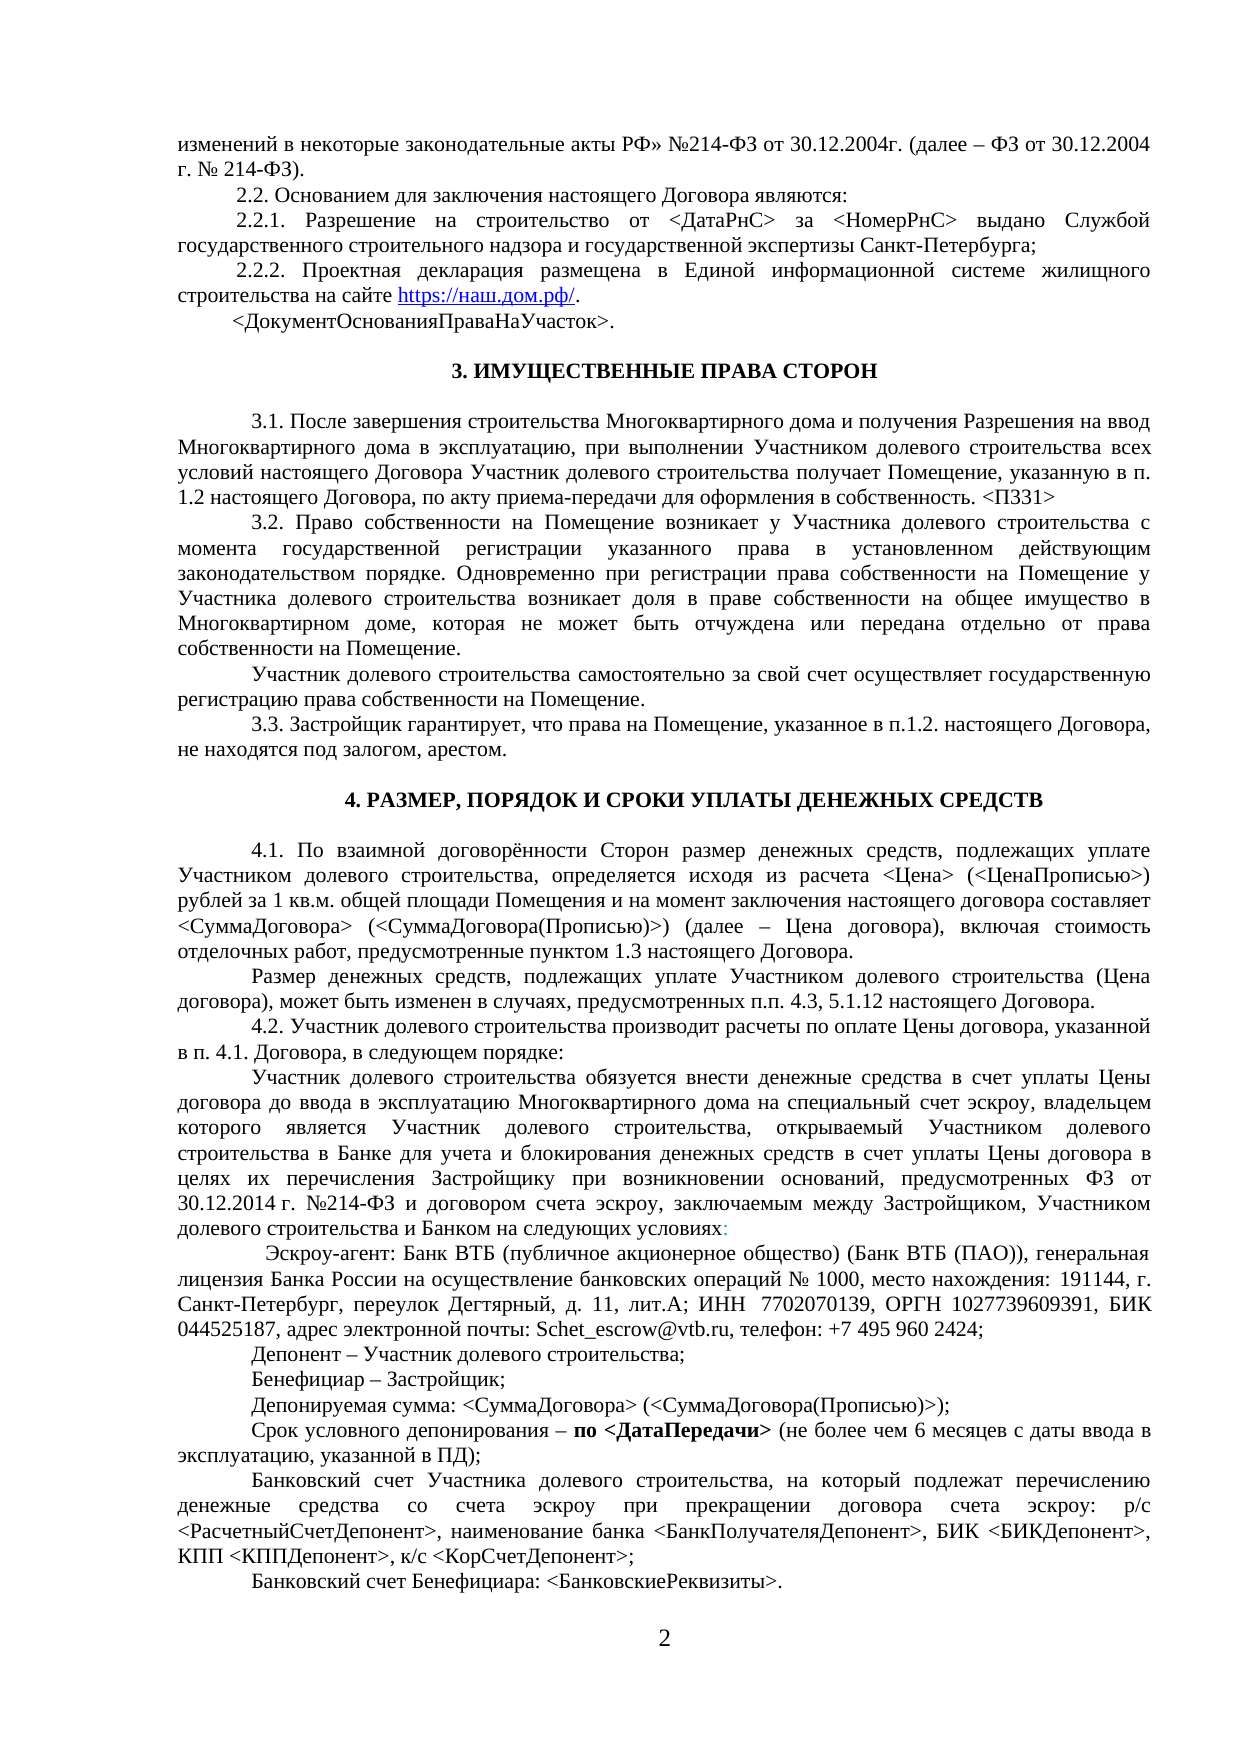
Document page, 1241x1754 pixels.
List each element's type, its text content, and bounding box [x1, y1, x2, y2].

text Депонируемая сумма: <СуммаДоговора> (<СуммаДоговора(Прописью)>); [177, 1392, 1152, 1417]
text Срок условного депонирования – по <ДатаПередачи> (не более чем 6 месяцев с даты ввода в эксплуатацию, указанной в ПД); [177, 1417, 1152, 1467]
text 2.2.2. Проектная декларация размещена в Единой информационной системе жилищного строительства на сайте https://наш.дом.рф/. [177, 257, 1152, 308]
text 3. Имущественные права Сторон [177, 358, 1152, 383]
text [177, 131, 1152, 182]
text 4.1. По взаимной договорённости Сторон размер денежных средств, подлежащих уплате Участником долевого строительства, определяется исходя из расчета <Цена> (<ЦенаПрописью>) рублей за 1 кв.м. общей площади Помещения и на момент заключения настоящего договора составляет <СуммаДоговора> (<СуммаДоговора(Прописью)>) (далее – Цена договора), включая стоимость отделочных работ, предусмотренные пунктом 1.3 настоящего Договора. [177, 837, 1152, 963]
text Участник долевого строительства обязуется внести денежные средства в счет уплаты Цены договора до ввода в эксплуатацию Многоквартирного дома на специальный счет эскроу, владельцем которого является Участник долевого строительства, открываемый Участником долевого строительства в Банке для учета и блокирования денежных средств в счет уплаты Цены договора в целях их перечисления Застройщику при возникновении оснований, предусмотренных ФЗ от 30.12.2014 г. №214-ФЗ и договором счета эскроу, заключаемым между Застройщиком, Участником долевого строительства и Банком на следующих условиях: [177, 1064, 1152, 1240]
text 3.2. Право собственности на Помещение возникает у Участника долевого строительства с момента государственной регистрации указанного права в установленном действующим законодательством порядке. Одновременно при регистрации права собственности на Помещение у Участника долевого строительства возникает доля в праве собственности на общее имущество в Многоквартирном доме, которая не может быть отчуждена или передана отдельно от права собственности на Помещение. [177, 509, 1152, 661]
text Депонент – Участник долевого строительства; [177, 1341, 1152, 1366]
text Банковский счет Участника долевого строительства, на который подлежат перечислению денежные средства со счета эскроу при прекращении договора счета эскроу: р/с <РасчетныйСчетДепонент>, наименование банка <БанкПолучателяДепонент>, БИК <БИКДепонент>, КПП <КППДепонент>, к/с <КорСчетДепонент>; [177, 1467, 1152, 1568]
text 2.2.1. Разрешение на строительство от <ДатаРнС> за <НомерРнС> выдано Службой государственного строительного надзора и государственной экспертизы Санкт-Петербурга; [177, 207, 1152, 257]
text <ДокументОснованияПраваНаУчасток>. [177, 308, 1152, 333]
text Размер денежных средств, подлежащих уплате Участником долевого строительства (Цена договора), может быть изменен в случаях, предусмотренных п.п. 4.3, 5.1.12 настоящего Договора. [177, 963, 1152, 1013]
text 3.1. После завершения строительства Многоквартирного дома и получения Разрешения на ввод Многоквартирного дома в эксплуатацию, при выполнении Участником долевого строительства всех условий настоящего Договора Участник долевого строительства получает Помещение, указанную в п. 1.2 настоящего Договора, по акту приема-передачи для оформления в собственность. <П331> [177, 408, 1152, 509]
text 2.2. Основанием для заключения настоящего Договора являются: [177, 182, 1152, 207]
text Участник долевого строительства самостоятельно за свой счет осуществляет государственную регистрацию права собственности на Помещение. [177, 661, 1152, 711]
text 3.3. Застройщик гарантирует, что права на Помещение, указанное в п.1.2. настоящего Договора, не находятся под залогом, арестом. [177, 711, 1152, 761]
text Банковский счет Бенефициара: <БанковскиеРеквизиты>. [177, 1568, 1152, 1593]
text 4. РАЗМЕР, Порядок и сроки уплаты денежных средств [177, 787, 1152, 812]
text Бенефициар – Застройщик; [177, 1366, 1152, 1392]
text 4.2. Участник долевого строительства производит расчеты по оплате Цены договора, указанной в п. 4.1. Договора, в следующем порядке: [177, 1013, 1152, 1064]
text Эскроу-агент: Банк ВТБ (публичное акционерное общество) (Банк ВТБ (ПАО)), генеральная лицензия Банка России на осуществление банковских операций № 1000, место нахождения: 191144, г. Санкт-Петербург, переулок Дегтярный, д. 11, лит.А; ИНН 7702070139, ОРГН 1027739609391, БИК 044525187, адрес электронной почты: Schet_escrow@vtb.ru, телефон: +7 495 960 2424; [177, 1240, 1152, 1341]
